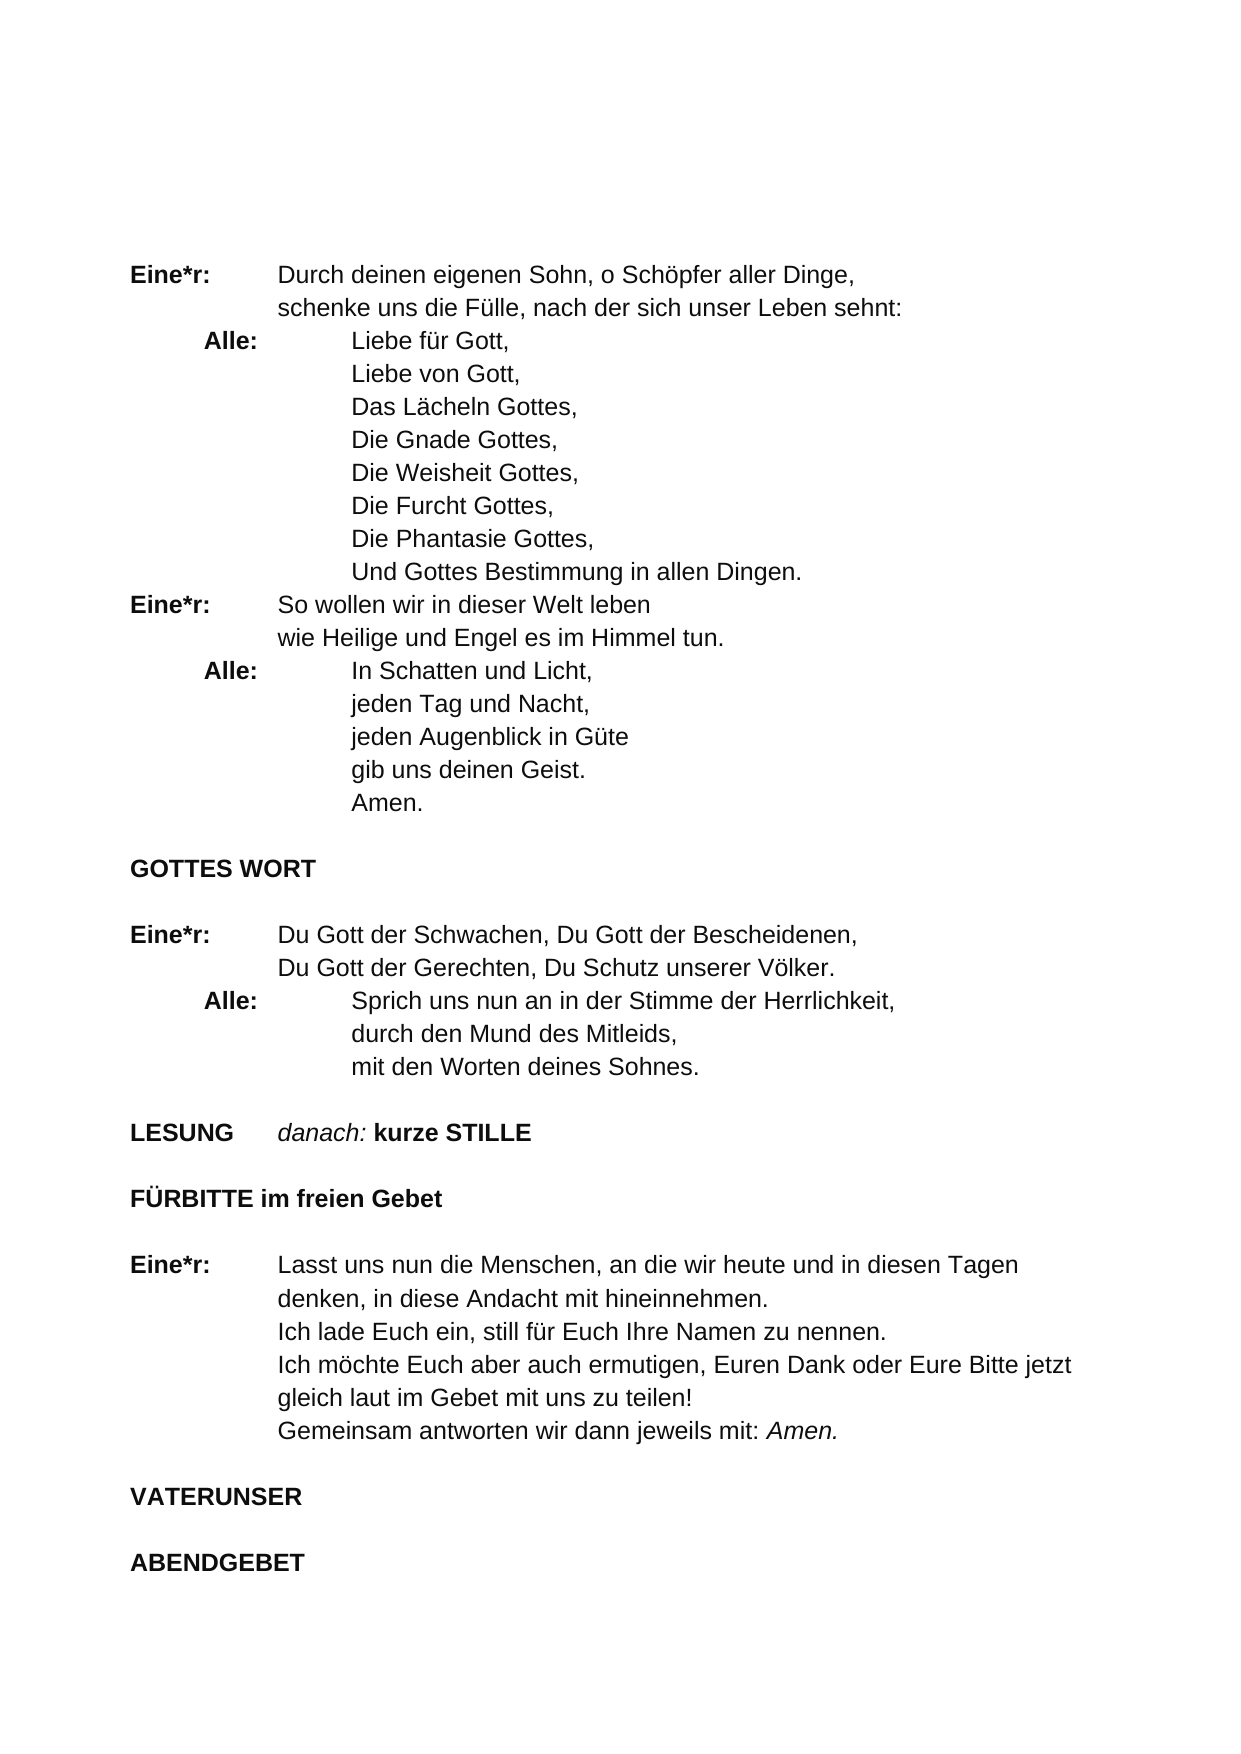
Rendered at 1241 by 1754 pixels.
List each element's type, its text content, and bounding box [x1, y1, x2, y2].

text Die Furcht Gottes, [351, 491, 1110, 520]
text gib uns deinen Geist. [277, 755, 1110, 784]
text Eine*r: Du Gott der Schwachen, Du Gott der Bescheidenen, [130, 920, 1110, 949]
text Ich lade Euch ein, still für Euch Ihre Namen zu nennen. [204, 1317, 1110, 1345]
text Ich möchte Euch aber auch ermutigen, Euren Dank oder Eure Bitte jetzt gleich laut im Gebet mit uns zu teilen! [277, 1349, 1110, 1411]
text Die Gnade Gottes, [351, 425, 1110, 454]
text jeden Tag und Nacht, [277, 689, 1110, 718]
text wie Heilige und Engel es im Himmel tun. [204, 623, 1110, 652]
text GOTTES WORT [130, 854, 1110, 883]
text VATERUNSER [130, 1482, 1110, 1510]
text Und Gottes Bestimmung in allen Dingen. [351, 557, 1110, 586]
text jeden Augenblick in Güte [277, 722, 1110, 751]
text Eine*r: Durch deinen eigenen Sohn, o Schöpfer aller Dinge, [130, 260, 1110, 289]
text Alle: In Schatten und Licht, [204, 656, 1110, 685]
text Gemeinsam antworten wir dann jeweils mit: Amen. [204, 1416, 1110, 1444]
text Du Gott der Gerechten, Du Schutz unserer Völker. [204, 953, 1110, 982]
text Alle: Sprich uns nun an in der Stimme der Herrlichkeit, [204, 986, 1110, 1015]
text Liebe von Gott, [351, 359, 1110, 388]
text FÜRBITTE im freien Gebet [130, 1184, 1110, 1213]
text mit den Worten deines Sohnes. [277, 1052, 1110, 1081]
text schenke uns die Fülle, nach der sich unser Leben sehnt: [277, 293, 1110, 322]
text LESUNG danach: kurze STILLE [130, 1118, 1110, 1147]
text Eine*r: Lasst uns nun die Menschen, an die wir heute und in diesen Tagen denken, in diese Andacht mit hineinnehmen. [130, 1251, 1110, 1312]
text Die Weisheit Gottes, [351, 458, 1110, 487]
text durch den Mund des Mitleids, [277, 1019, 1110, 1048]
text Amen. [277, 788, 1110, 817]
text Eine*r: So wollen wir in dieser Welt leben [130, 590, 1110, 619]
text Das Lächeln Gottes, [351, 392, 1110, 421]
text Die Phantasie Gottes, [351, 524, 1110, 553]
text Alle: Liebe für Gott, [204, 326, 1110, 355]
text ABENDGEBET [130, 1548, 1110, 1576]
